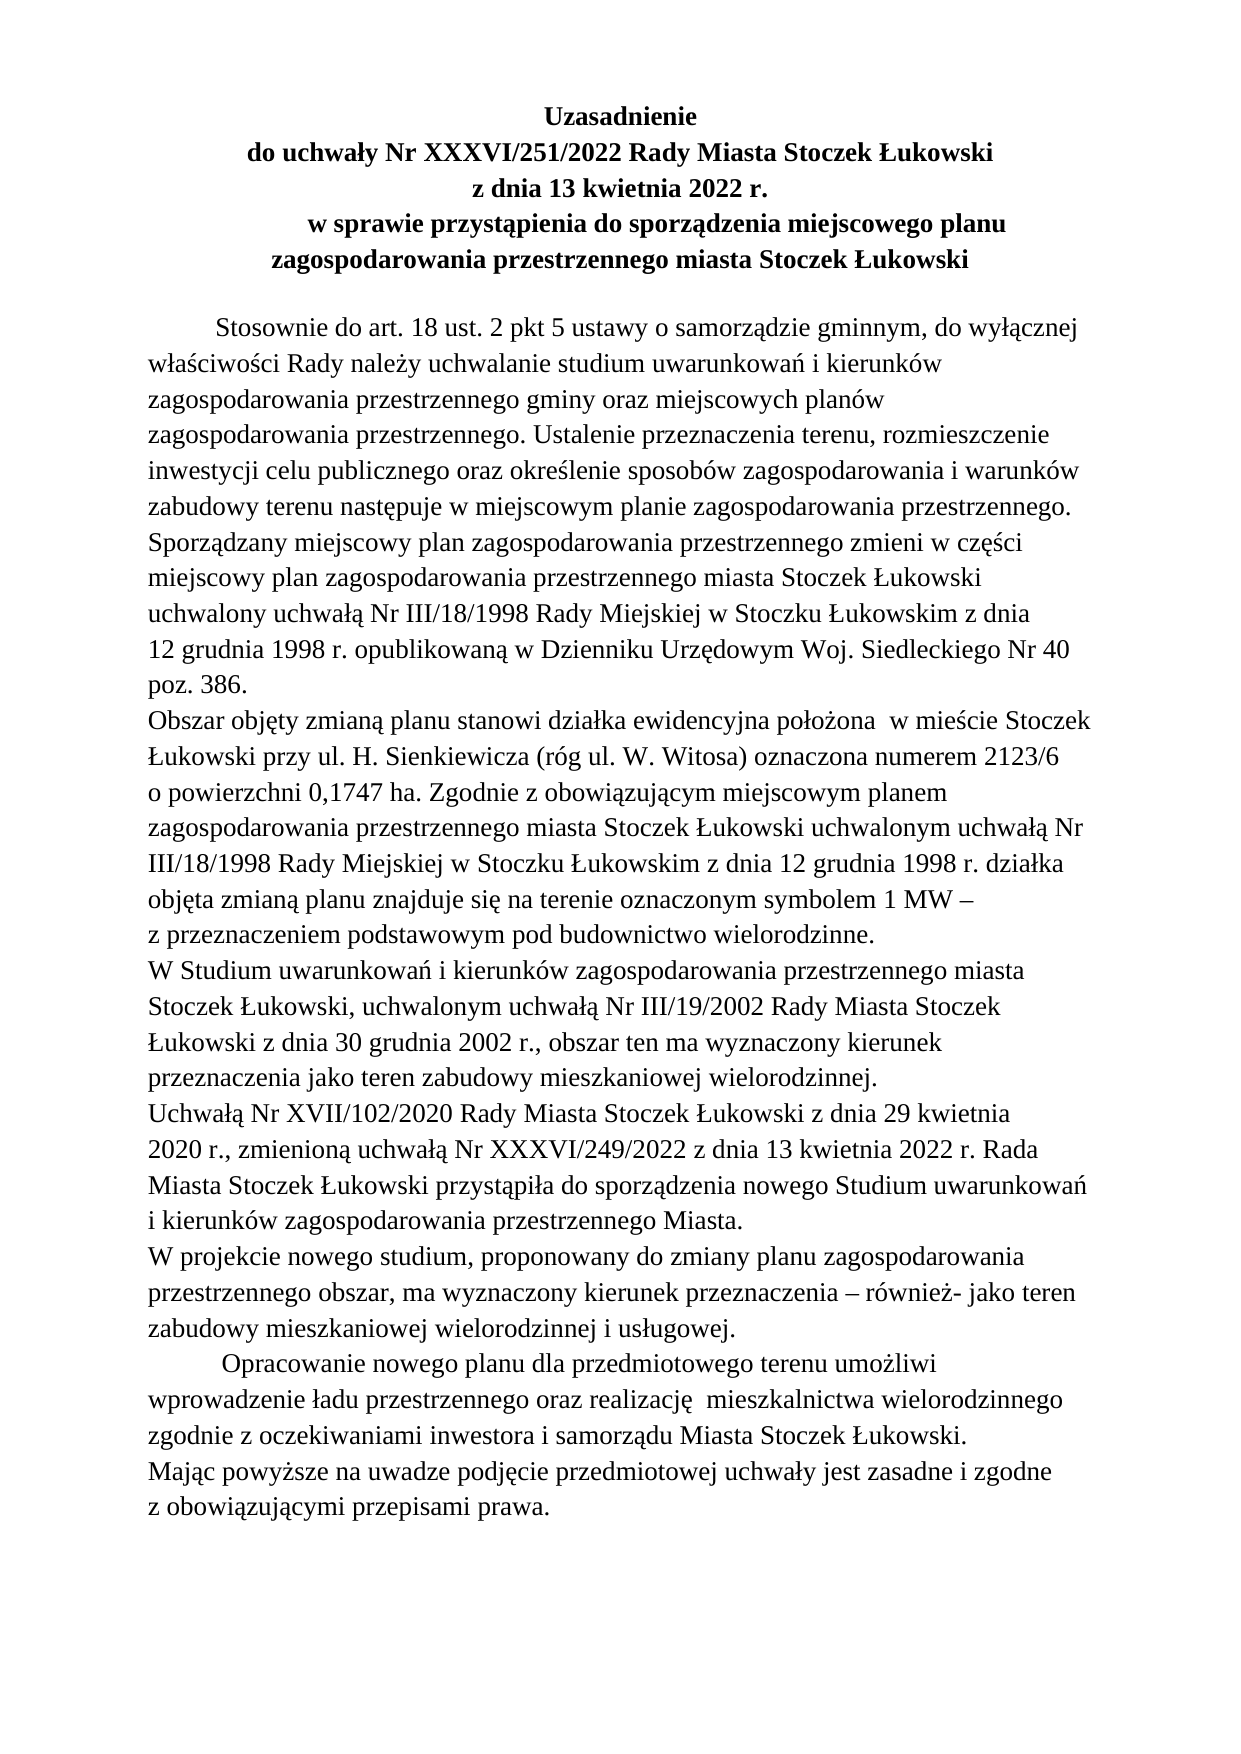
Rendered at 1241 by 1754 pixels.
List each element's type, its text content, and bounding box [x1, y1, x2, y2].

text Uzasadnienie do uchwały Nr XXXVI/251/2022 Rady Miasta Stoczek Łukowski z dnia 13 kwietnia 2022 r. w sprawie przystąpienia do sporządzenia miejscowego planu zagospodarowania przestrzennego miasta Stoczek Łukowski [148, 100, 1092, 274]
text Stosownie do art. 18 ust. 2 pkt 5 ustawy o samorządzie gminnym, do wyłącznej właściwości Rady należy uchwalanie studium uwarunkowań i kierunków zagospodarowania przestrzennego gminy oraz miejscowych planów zagospodarowania przestrzennego. Ustalenie przeznaczenia terenu, rozmieszczenie inwestycji celu publicznego oraz określenie sposobów zagospodarowania i warunków zabudowy terenu następuje w miejscowym planie zagospodarowania przestrzennego. Sporządzany miejscowy plan zagospodarowania przestrzennego zmieni w części miejscowy plan zagospodarowania przestrzennego miasta Stoczek Łukowski uchwalony uchwałą Nr III/18/1998 Rady Miejskiej w Stoczku Łukowskim z dnia 12 grudnia 1998 r. opublikowaną w Dzienniku Urzędowym Woj. Siedleckiego Nr 40 poz. 386. Obszar objęty zmianą planu stanowi działka ewidencyjna położona w mieście Stoczek Łukowski przy ul. H. Sienkiewicza (róg ul. W. Witosa) oznaczona numerem 2123/6 o powierzchni 0,1747 ha. Zgodnie z obowiązującym miejscowym planem zagospodarowania przestrzennego miasta Stoczek Łukowski uchwalonym uchwałą Nr III/18/1998 Rady Miejskiej w Stoczku Łukowskim z dnia 12 grudnia 1998 r. działka objęta zmianą planu znajduje się na terenie oznaczonym symbolem 1 MW – z przeznaczeniem podstawowym pod budownictwo wielorodzinne. W Studium uwarunkowań i kierunków zagospodarowania przestrzennego miasta Stoczek Łukowski, uchwalonym uchwałą Nr III/19/2002 Rady Miasta Stoczek Łukowski z dnia 30 grudnia 2002 r., obszar ten ma wyznaczony kierunek przeznaczenia jako teren zabudowy mieszkaniowej wielorodzinnej. Uchwałą Nr XVII/102/2020 Rady Miasta Stoczek Łukowski z dnia 29 kwietnia 2020 r., zmienioną uchwałą Nr XXXVI/249/2022 z dnia 13 kwietnia 2022 r. Rada Miasta Stoczek Łukowski przystąpiła do sporządzenia nowego Studium uwarunkowań i kierunków zagospodarowania przestrzennego Miasta. W projekcie nowego studium, proponowany do zmiany planu zagospodarowania przestrzennego obszar, ma wyznaczony kierunek przeznaczenia – również- jako teren zabudowy mieszkaniowej wielorodzinnej i usługowej. Opracowanie nowego planu dla przedmiotowego terenu umożliwi wprowadzenie ładu przestrzennego oraz realizację mieszkalnictwa wielorodzinnego zgodnie z oczekiwaniami inwestora i samorządu Miasta Stoczek Łukowski. Mając powyższe na uwadze podjęcie przedmiotowej uchwały jest zasadne i zgodne z obowiązującymi przepisami prawa. [148, 311, 1092, 1521]
